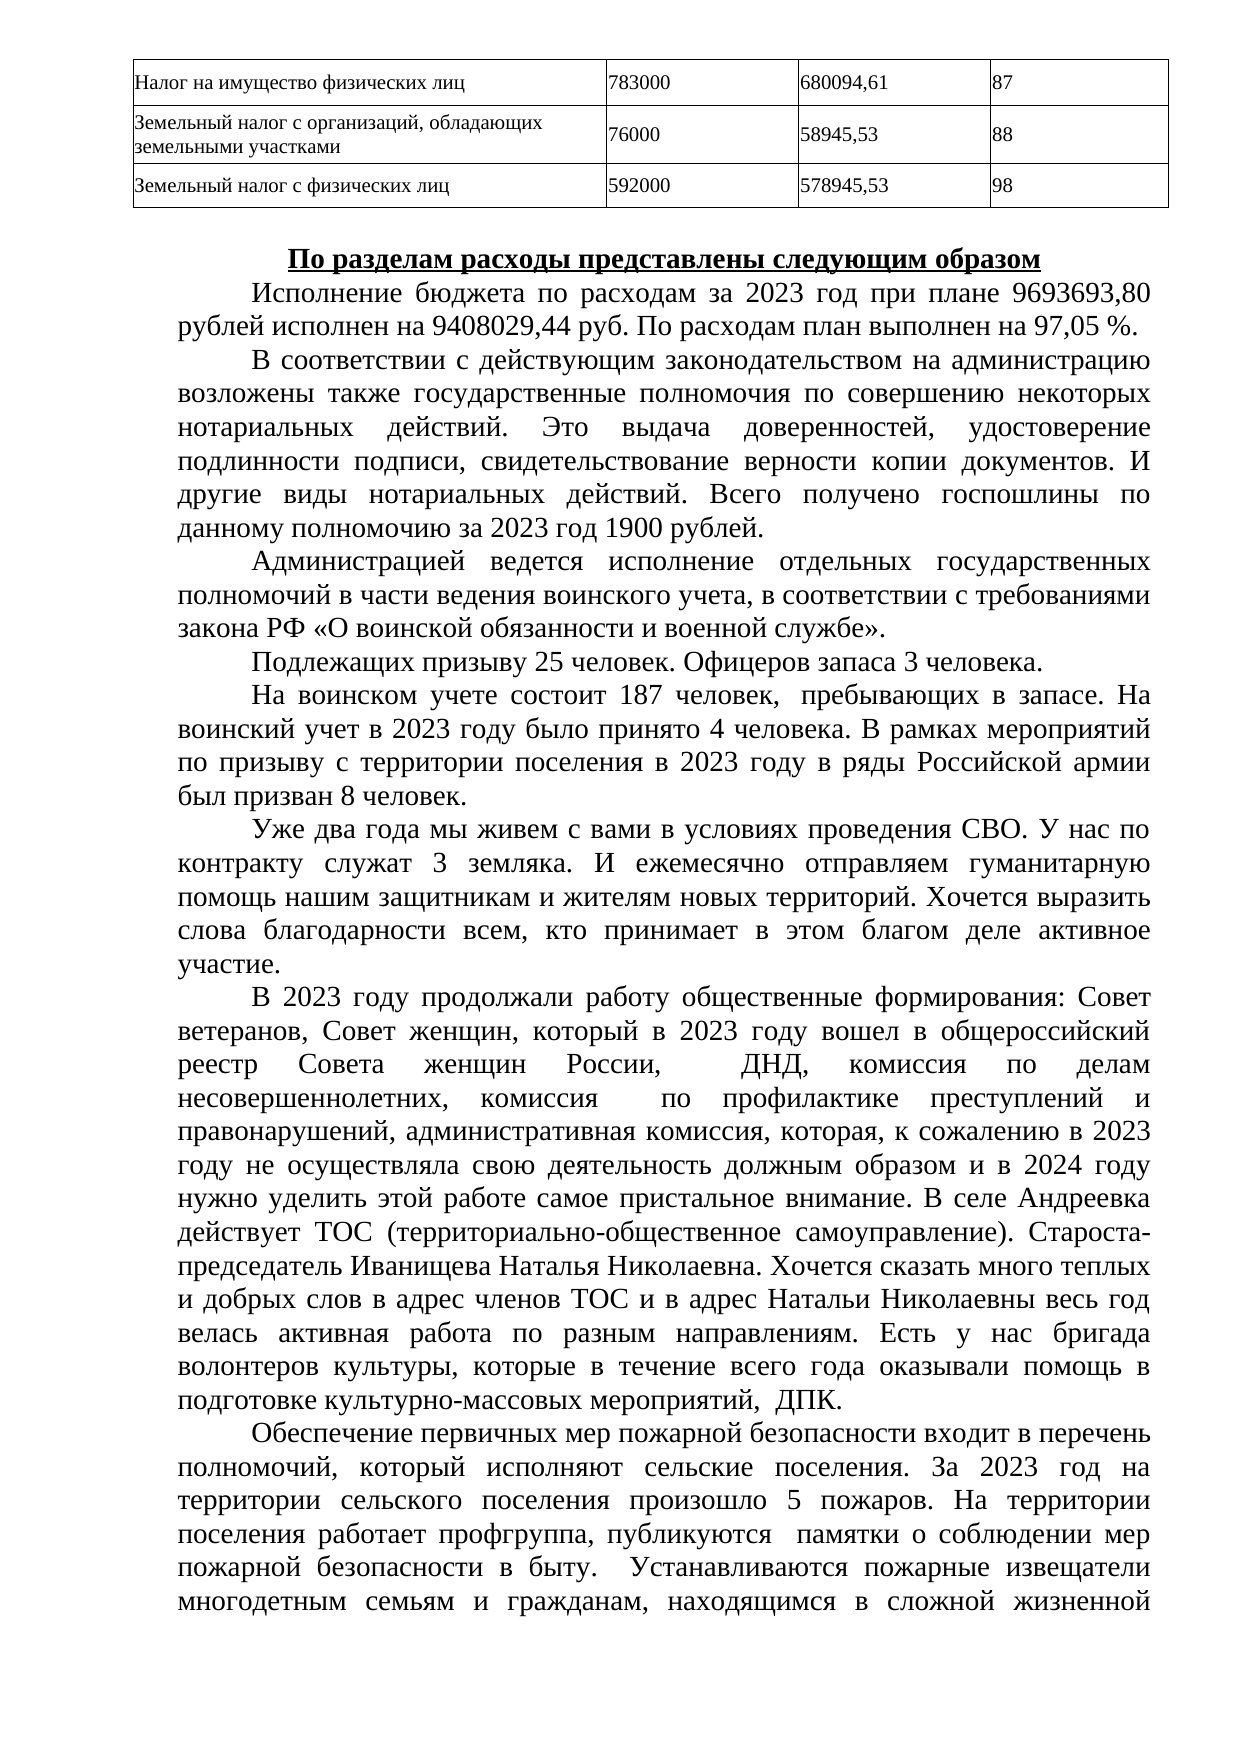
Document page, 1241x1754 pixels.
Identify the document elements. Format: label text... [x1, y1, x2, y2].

text Исполнение бюджета по расходам за 2023 год при плане 9693693,80 рублей исполнен на 9408029,44 руб. По расходам план выполнен на 97,05 %. [177, 275, 1152, 342]
text Подлежащих призыву 25 человек. Офицеров запаса 3 человека. [177, 644, 1152, 677]
table_cell Налог на имущество физических лиц [134, 60, 606, 105]
table_cell 578945,53 [799, 164, 990, 207]
table_cell 783000 [607, 60, 798, 105]
table_cell 98 [991, 164, 1168, 207]
text В 2023 году продолжали работу общественные формирования: Совет ветеранов, Совет женщин, который в 2023 году вошел в общероссийский реестр Совета женщин России, ДНД, комиссия по делам несовершеннолетних, комиссия по профилактике преступлений и правонарушений, административная комиссия, которая, к сожалению в 2023 году не осуществляла свою деятельность должным образом и в 2024 году нужно уделить этой работе самое пристальное внимание. В селе Андреевка действует ТОС (территориально-общественное самоуправление). Староста-председатель Иванищева Наталья Николаевна. Хочется сказать много теплых и добрых слов в адрес членов ТОС и в адрес Натальи Николаевны весь год велась активная работа по разным направлениям. Есть у нас бригада волонтеров культуры, которые в течение всего года оказывали помощь в подготовке культурно-массовых мероприятий, ДПК. [177, 979, 1152, 1415]
table_cell 88 [991, 106, 1168, 163]
table_cell 87 [991, 60, 1168, 105]
text В соответствии с действующим законодательством на администрацию возложены также государственные полномочия по совершению некоторых нотариальных действий. Это выдача доверенностей, удостоверение подлинности подписи, свидетельствование верности копии документов. И другие виды нотариальных действий. Всего получено госпошлины по данному полномочию за 2023 год 1900 рублей. [177, 342, 1152, 543]
table_cell Земельный налог с организаций, обладающих земельными участками [134, 106, 606, 163]
text Уже два года мы живем с вами в условиях проведения СВО. У нас по контракту служат 3 земляка. И ежемесячно отправляем гуманитарную помощь нашим защитникам и жителям новых территорий. Хочется выразить слова благодарности всем, кто принимает в этом благом деле активное участие. [177, 812, 1152, 979]
table_cell Земельный налог с физических лиц [134, 164, 606, 207]
table_cell 58945,53 [799, 106, 990, 163]
text Администрацией ведется исполнение отдельных государственных полномочий в части ведения воинского учета, в соответствии с требованиями закона РФ «О воинской обязанности и военной службе». [177, 543, 1152, 644]
table_cell 76000 [607, 106, 798, 163]
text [177, 1415, 1152, 1617]
text На воинском учете состоит 187 человек, пребывающих в запасе. На воинский учет в 2023 году было принято 4 человека. В рамках мероприятий по призыву с территории поселения в 2023 году в ряды Российской армии был призван 8 человек. [177, 677, 1152, 812]
text По разделам расходы представлены следующим образом [177, 241, 1152, 275]
table_cell 680094,61 [799, 60, 990, 105]
table_cell 592000 [607, 164, 798, 207]
